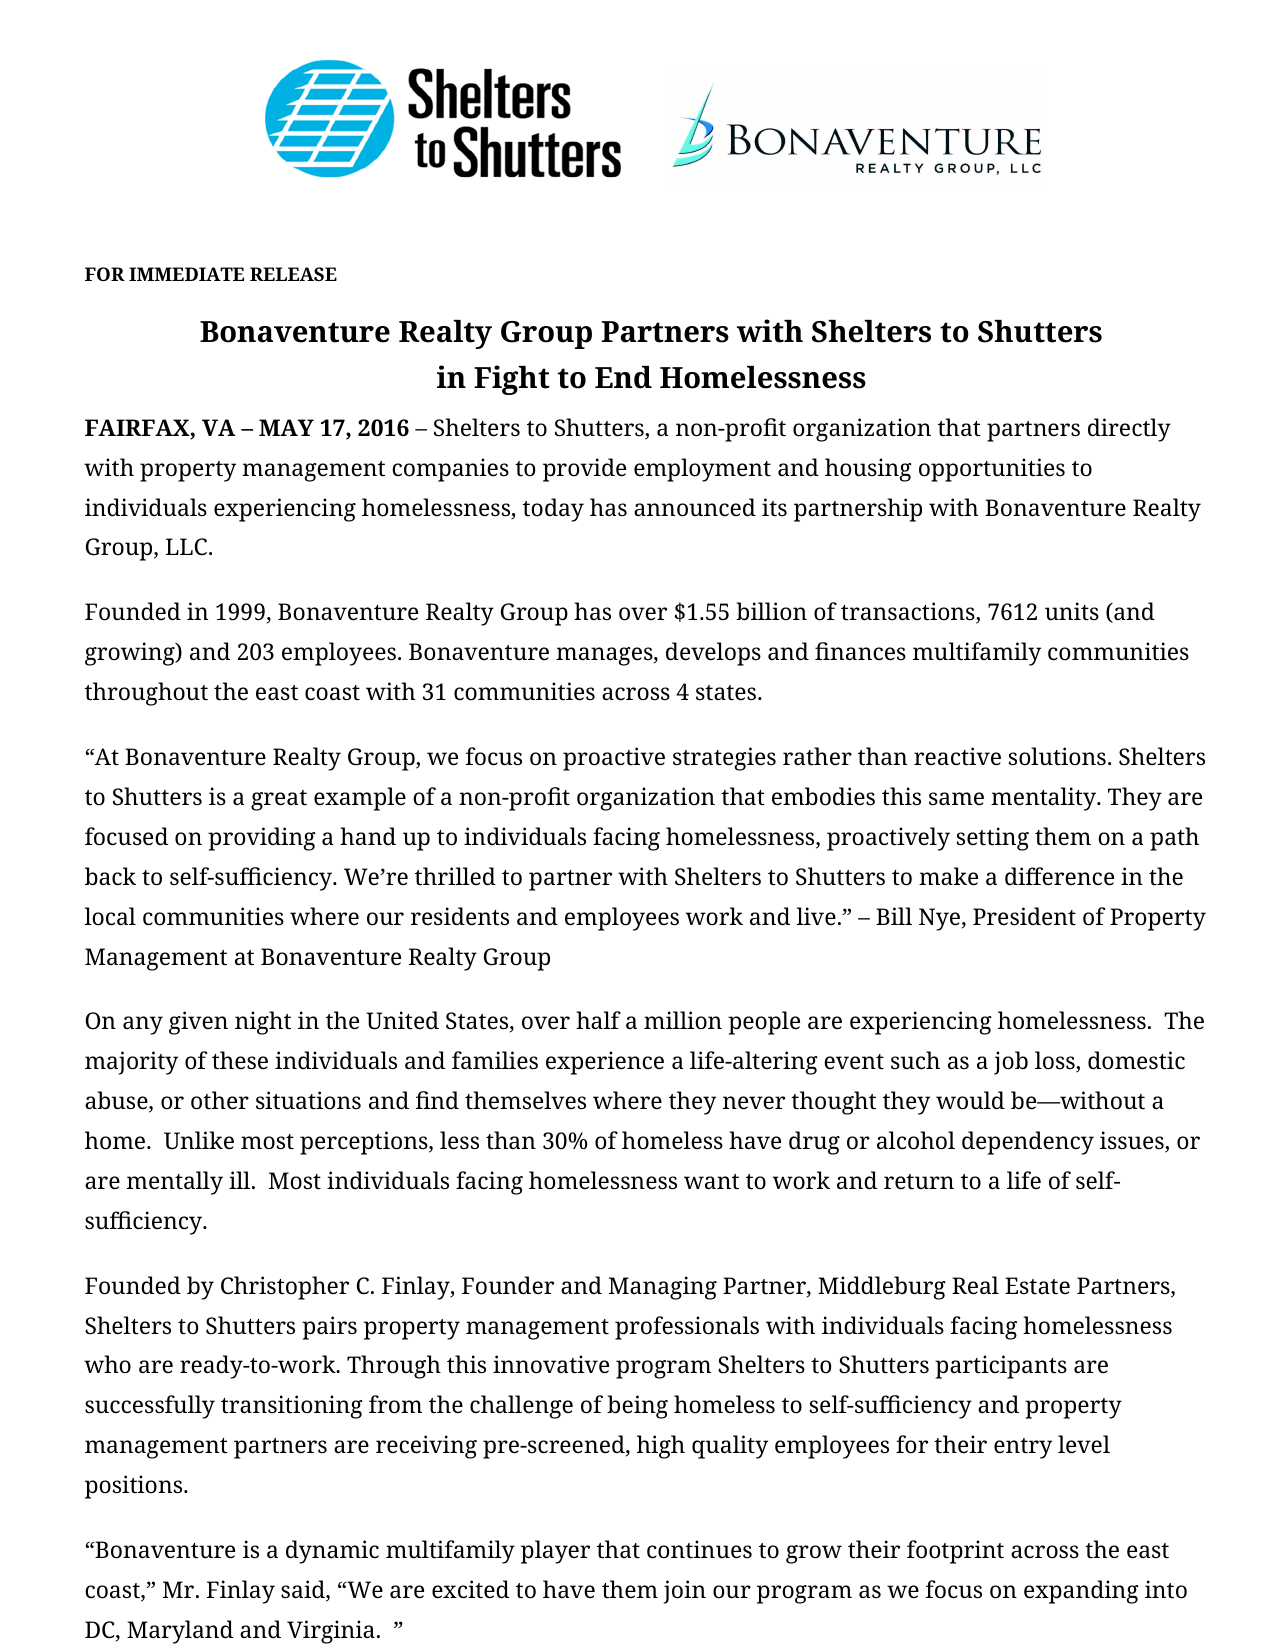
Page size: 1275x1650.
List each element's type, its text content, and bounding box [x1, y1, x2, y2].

text “Bonaventure is a dynamic multifamily player that continues to grow their footprint across the east coast,” Mr. Finlay said, “We are excited to have them join our program as we focus on expanding into DC, Maryland and Virginia. ” [84, 1525, 1219, 1645]
text in Fight to End Homelessness [84, 357, 1219, 397]
text FOR IMMEDIATE RELEASE [84, 262, 1275, 287]
text Bonaventure Realty Group Partners with Shelters to Shutters [84, 312, 1219, 351]
text On any given night in the United States, over half a million people are experiencing homelessness. The majority of these individuals and families experience a life-altering event such as a job loss, domestic abuse, or other situations and find themselves where they never thought they would be—without a home. Unlike most perceptions, less than 30% of homeless have drug or alcohol dependency issues, or are mentally ill. Most individuals facing homelessness want to work and return to a life of self-sufficiency. [84, 997, 1219, 1236]
text “At Bonaventure Realty Group, we focus on proactive strategies rather than reactive solutions. Shelters to Shutters is a great example of a non-profit organization that embodies this same mentality. They are focused on providing a hand up to individuals facing homelessness, proactively setting them on a path back to self-sufficiency. We’re thrilled to partner with Shelters to Shutters to make a difference in the local communities where our residents and employees work and live.” – Bill Nye, President of Property Management at Bonaventure Realty Group [84, 732, 1219, 972]
text Founded by Christopher C. Finlay, Founder and Managing Partner, Middleburg Real Estate Partners, Shelters to Shutters pairs property management professionals with individuals facing homelessness who are ready-to-work. Through this innovative program Shelters to Shutters participants are successfully transitioning from the challenge of being homeless to self-sufficiency and property management partners are receiving pre-screened, high quality employees for their entry level positions. [84, 1261, 1219, 1500]
picture [256, 53, 626, 187]
text Founded in 1999, Bonaventure Realty Group has over $1.55 billion of transactions, 7612 units (and growing) and 203 employees. Bonaventure manages, develops and finances multifamily communities throughout the east coast with 31 communities across 4 states. [84, 588, 1219, 707]
text FAIRFAX, VA – MAY 17, 2016 – Shelters to Shutters, a non-profit organization that partners directly with property management companies to provide employment and housing opportunities to individuals experiencing homelessness, today has announced its partnership with Bonaventure Realty Group, LLC. [84, 403, 1219, 563]
picture [666, 70, 1047, 187]
